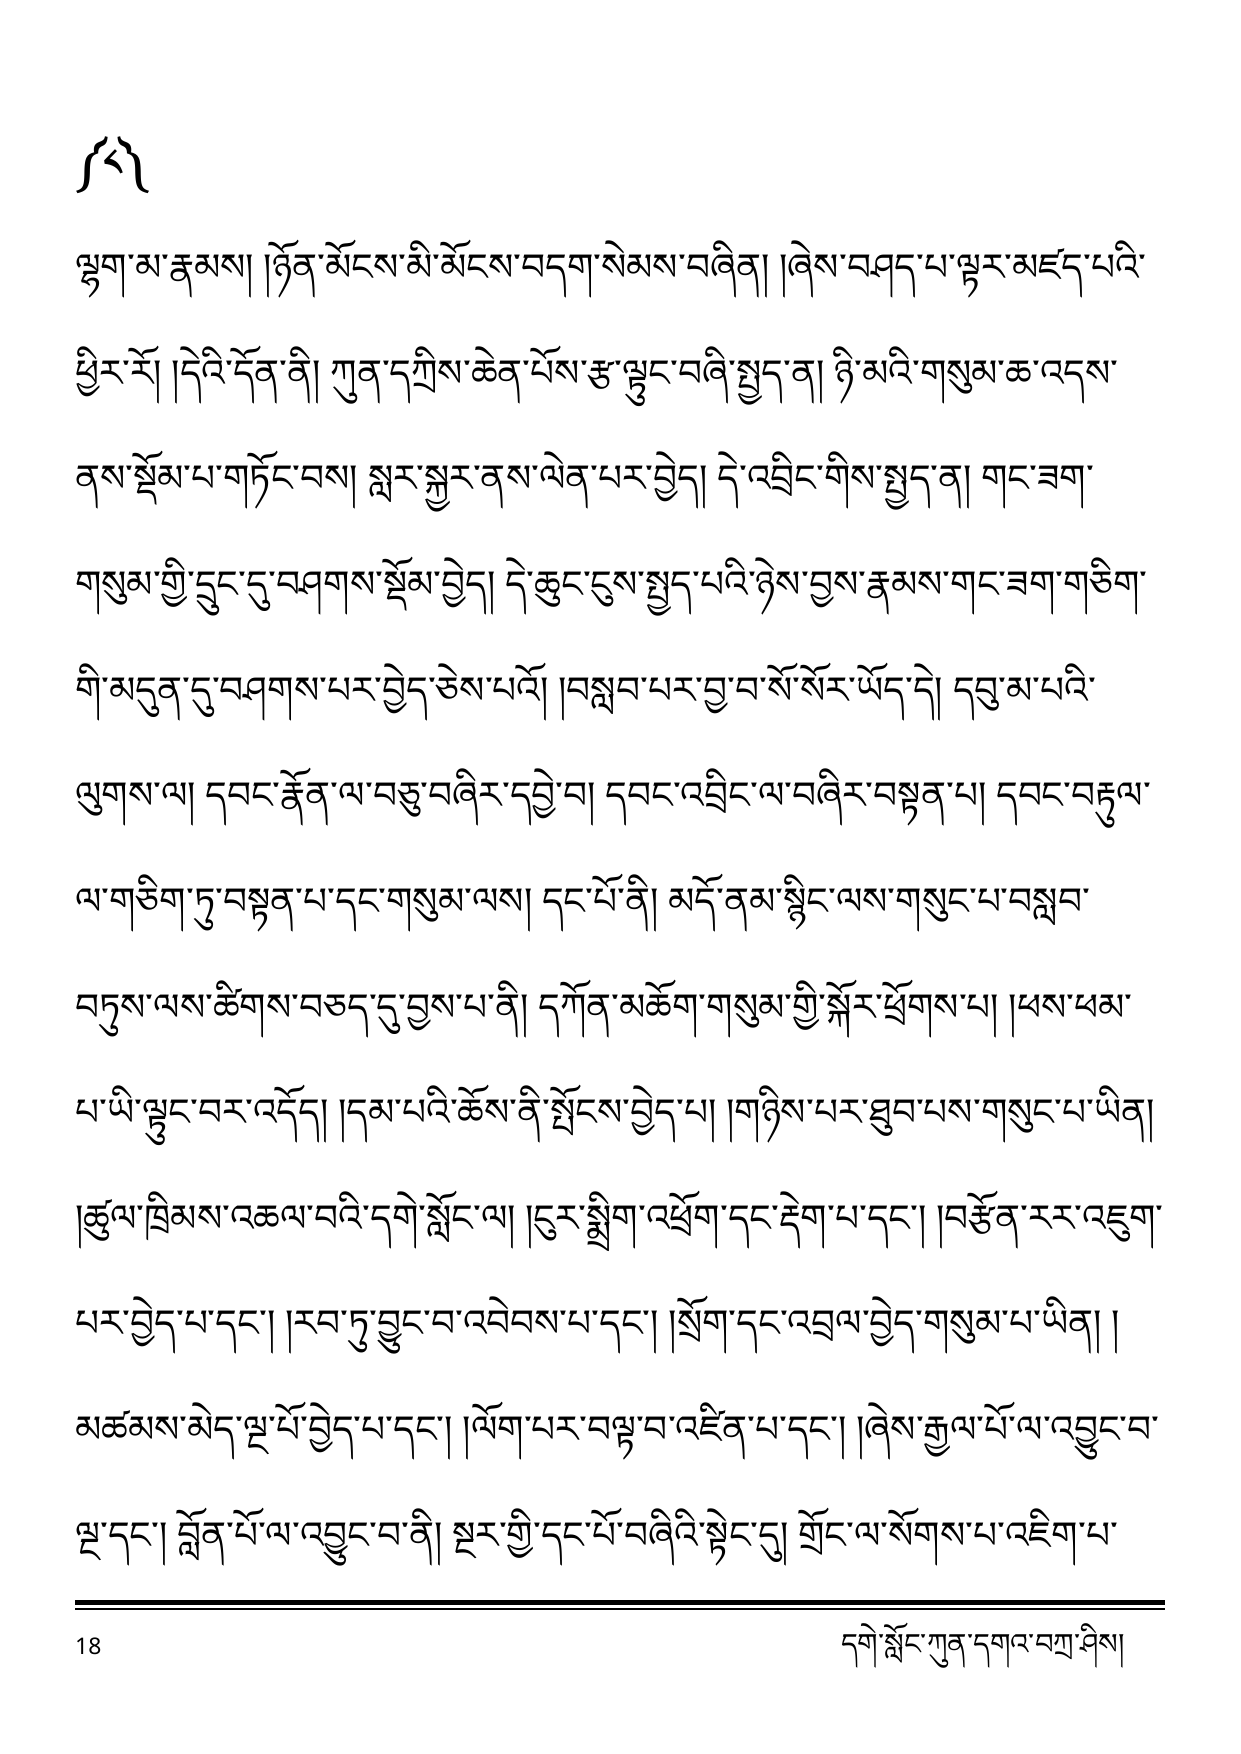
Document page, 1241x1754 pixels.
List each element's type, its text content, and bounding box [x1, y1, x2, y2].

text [75, 226, 1165, 1599]
text ༼༨༽ [75, 120, 1165, 226]
